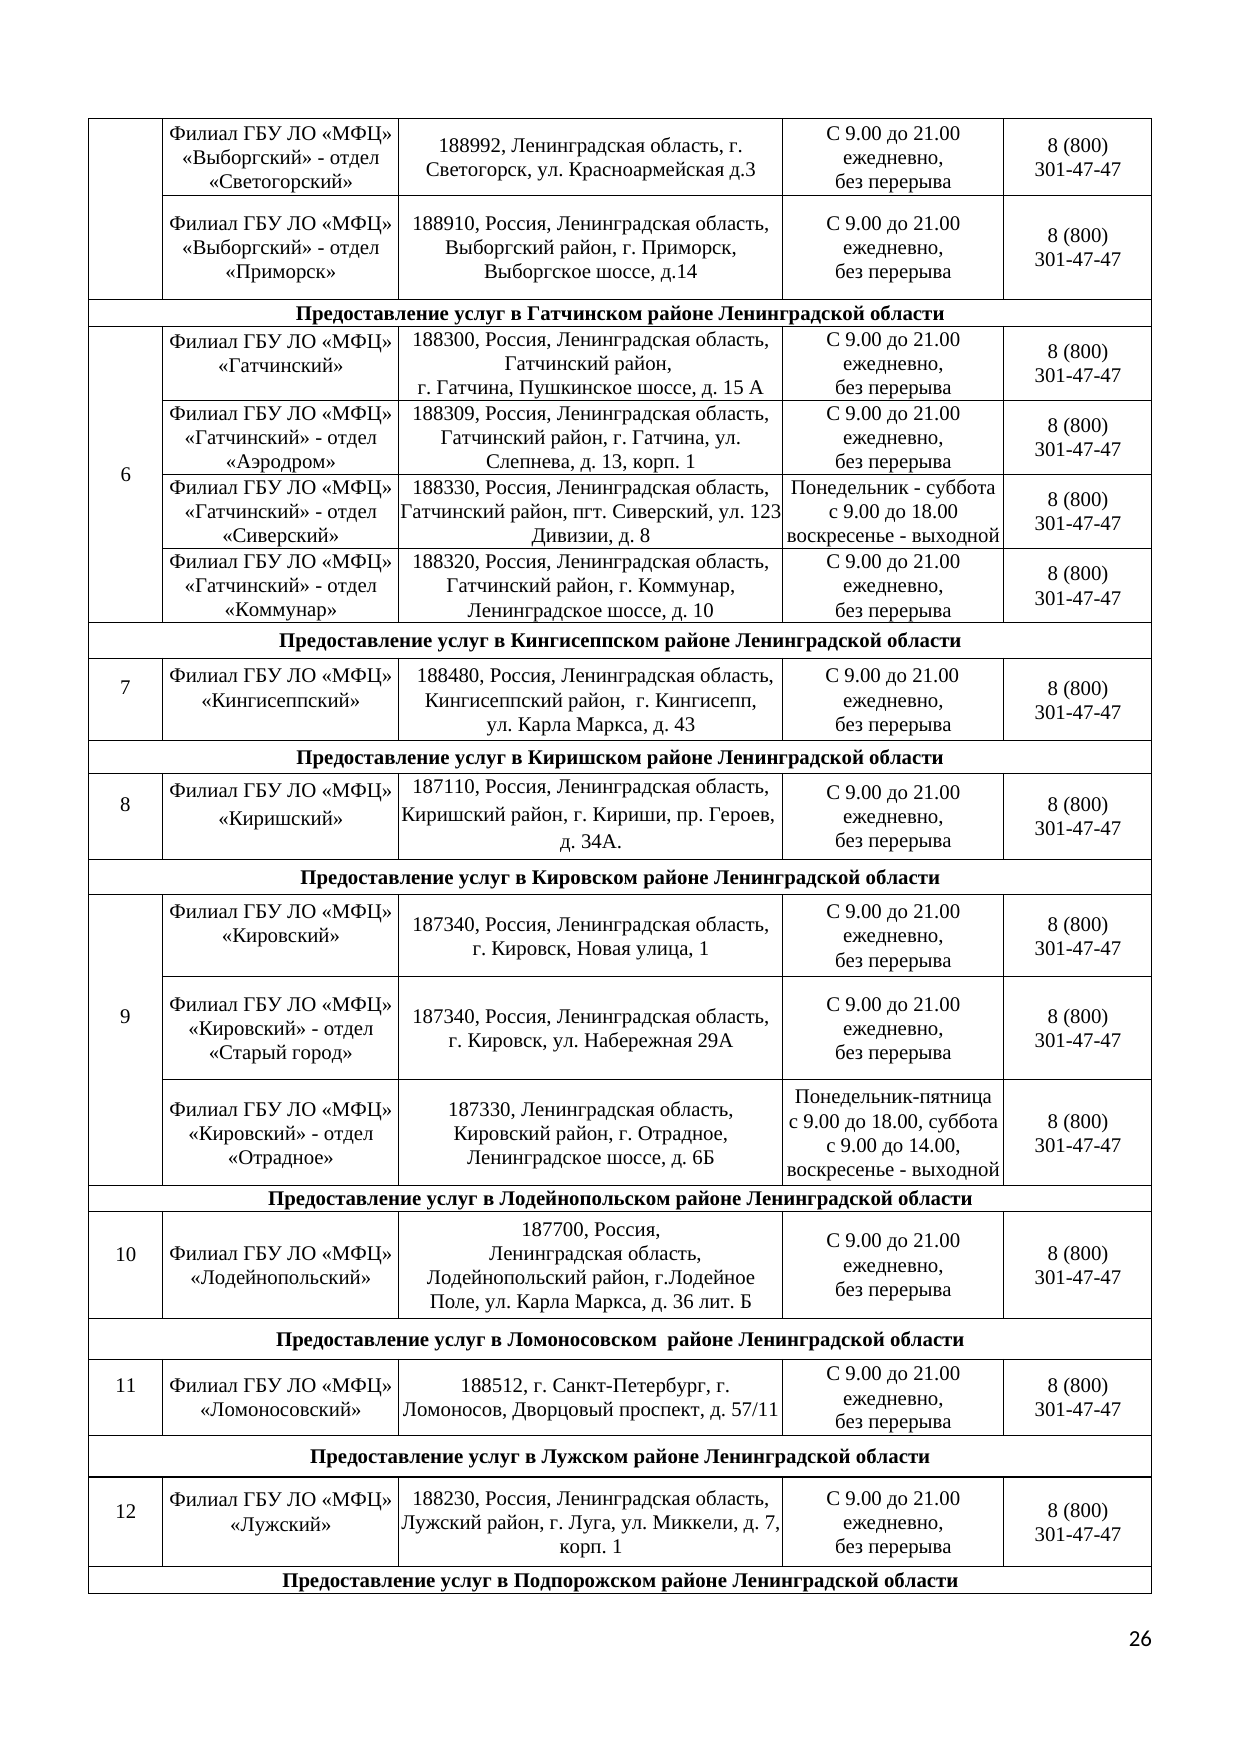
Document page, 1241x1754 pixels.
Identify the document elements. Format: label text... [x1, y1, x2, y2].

table_cell 8 (800) 301-47-47 [1004, 475, 1151, 548]
table_cell Предоставление услуг в Киришском районе Ленинградской области [89, 741, 1151, 773]
table_cell С 9.00 до 21.00 ежедневно, без перерыва [783, 327, 1003, 400]
table_cell Предоставление услуг в Лодейнопольском районе Ленинградской области [89, 1186, 1151, 1211]
table_cell Филиал ГБУ ЛО «МФЦ» «Гатчинский» - отдел «Сиверский» [163, 475, 398, 548]
table_cell С 9.00 до 21.00 ежедневно, без перерыва [783, 1212, 1003, 1317]
table_cell Предоставление услуг в Подпорожском районе Ленинградской области [89, 1567, 1151, 1593]
table_cell С 9.00 до 21.00 ежедневно, без перерыва [783, 774, 1003, 858]
table_cell Филиал ГБУ ЛО «МФЦ» «Выборгский» - отдел «Приморск» [163, 196, 398, 299]
table_cell Предоставление услуг в Гатчинском районе Ленинградской области [89, 300, 1151, 326]
table_cell 187340, Россия, Ленинградская область, г. Кировск, Новая улица, 1 [399, 895, 782, 976]
table_cell Филиал ГБУ ЛО «МФЦ» «Гатчинский» [163, 327, 398, 400]
table_cell Филиал ГБУ ЛО «МФЦ» «Кировский» - отдел «Отрадное» [163, 1080, 398, 1185]
table_cell Филиал ГБУ ЛО «МФЦ» «Кировский» [163, 895, 398, 976]
table_cell С 9.00 до 21.00 ежедневно, без перерыва [783, 1360, 1003, 1435]
table_cell 8 (800) 301-47-47 [1004, 1478, 1151, 1566]
table_cell 7 [89, 659, 162, 740]
table_cell Понедельник-пятница с 9.00 до 18.00, суббота с 9.00 до 14.00, воскресенье - выходной [783, 1080, 1003, 1185]
table_cell 12 [89, 1478, 162, 1566]
table_cell 188992, Ленинградская область, г. Светогорск, ул. Красноармейская д.3 [399, 119, 782, 194]
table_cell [783, 119, 1003, 194]
table_cell 8 (800) 301-47-47 [1004, 1360, 1151, 1435]
table_cell Филиал ГБУ ЛО «МФЦ» «Кировский» - отдел «Старый город» [163, 977, 398, 1079]
table_cell Предоставление услуг в Кингисеппском районе Ленинградской области [89, 623, 1151, 658]
table_cell 8 (800) 301-47-47 [1004, 659, 1151, 740]
table_cell Филиал ГБУ ЛО «МФЦ» «Киришский» [163, 774, 398, 858]
table_cell Филиал ГБУ ЛО «МФЦ» «Гатчинский» - отдел «Аэродром» [163, 401, 398, 474]
table_cell 8 (800) 301-47-47 [1004, 327, 1151, 400]
table_cell С 9.00 до 21.00 ежедневно, без перерыва [783, 977, 1003, 1079]
table_cell Филиал ГБУ ЛО «МФЦ» «Лодейнопольский» [163, 1212, 398, 1317]
table_cell 188230, Россия, Ленинградская область, Лужский район, г. Луга, ул. Миккели, д. 7, корп. 1 [399, 1478, 782, 1566]
table_cell С 9.00 до 21.00 ежедневно, без перерыва [783, 895, 1003, 976]
table_cell 10 [89, 1212, 162, 1317]
table_cell 8 [89, 774, 162, 858]
table_cell 8 (800) 301-47-47 [1004, 119, 1151, 194]
table_cell 9 [89, 895, 162, 1185]
table_cell Филиал ГБУ ЛО «МФЦ» «Кингисеппский» [163, 659, 398, 740]
table_cell 187340, Россия, Ленинградская область, г. Кировск, ул. Набережная 29А [399, 977, 782, 1079]
table_cell Предоставление услуг в Лужском районе Ленинградской области [89, 1436, 1151, 1476]
table_cell С 9.00 до 21.00 ежедневно, без перерыва [783, 549, 1003, 622]
table_cell С 9.00 до 21.00 ежедневно, без перерыва [783, 401, 1003, 474]
table_cell 8 (800) 301-47-47 [1004, 401, 1151, 474]
table_cell С 9.00 до 21.00 ежедневно, без перерыва [783, 659, 1003, 740]
table_cell 187330, Ленинградская область, Кировский район, г. Отрадное, Ленинградское шоссе, д. 6Б [399, 1080, 782, 1185]
table_cell 8 (800) 301-47-47 [1004, 1080, 1151, 1185]
table_cell 8 (800) 301-47-47 [1004, 196, 1151, 299]
table_cell Филиал ГБУ ЛО «МФЦ» «Ломоносовский» [163, 1360, 398, 1435]
table_cell 8 (800) 301-47-47 [1004, 549, 1151, 622]
table_cell С 9.00 до 21.00 ежедневно, без перерыва [783, 196, 1003, 299]
table_cell Филиал ГБУ ЛО «МФЦ» «Лужский» [163, 1478, 398, 1566]
table_cell Понедельник - суббота с 9.00 до 18.00 воскресенье - выходной [783, 475, 1003, 548]
table_cell Предоставление услуг в Кировском районе Ленинградской области [89, 860, 1151, 894]
table_cell С 9.00 до 21.00 ежедневно, без перерыва [783, 1478, 1003, 1566]
table_cell 8 (800) 301-47-47 [1004, 895, 1151, 976]
table_cell Филиал ГБУ ЛО «МФЦ» «Выборгский» - отдел «Светогорский» [163, 119, 398, 194]
table_cell 188910, Россия, Ленинградская область, Выборгский район, г. Приморск, Выборгское шоссе, д.14 [399, 196, 782, 299]
table_cell Предоставление услуг в Ломоносовском районе Ленинградской области [89, 1319, 1151, 1359]
table_cell 8 (800) 301-47-47 [1004, 977, 1151, 1079]
table_cell 8 (800) 301-47-47 [1004, 1212, 1151, 1317]
table_cell 188480, Россия, Ленинградская область, Кингисеппский район, г. Кингисепп, ул. Карла Маркса, д. 43 [399, 659, 782, 740]
table_cell 187700, Россия, Ленинградская область, Лодейнопольский район, г.Лодейное Поле, ул. Карла Маркса, д. 36 лит. Б [399, 1212, 782, 1317]
table_cell 188512, г. Санкт-Петербург, г. Ломоносов, Дворцовый проспект, д. 57/11 [399, 1360, 782, 1435]
table_cell Филиал ГБУ ЛО «МФЦ» «Гатчинский» - отдел «Коммунар» [163, 549, 398, 622]
table_cell 8 (800) 301-47-47 [1004, 774, 1151, 858]
table_cell 6 [89, 327, 162, 622]
table_cell 11 [89, 1360, 162, 1435]
table_cell 187110, Россия, Ленинградская область, Киришский район, г. Кириши, пр. Героев, д. 34А. [399, 774, 782, 858]
